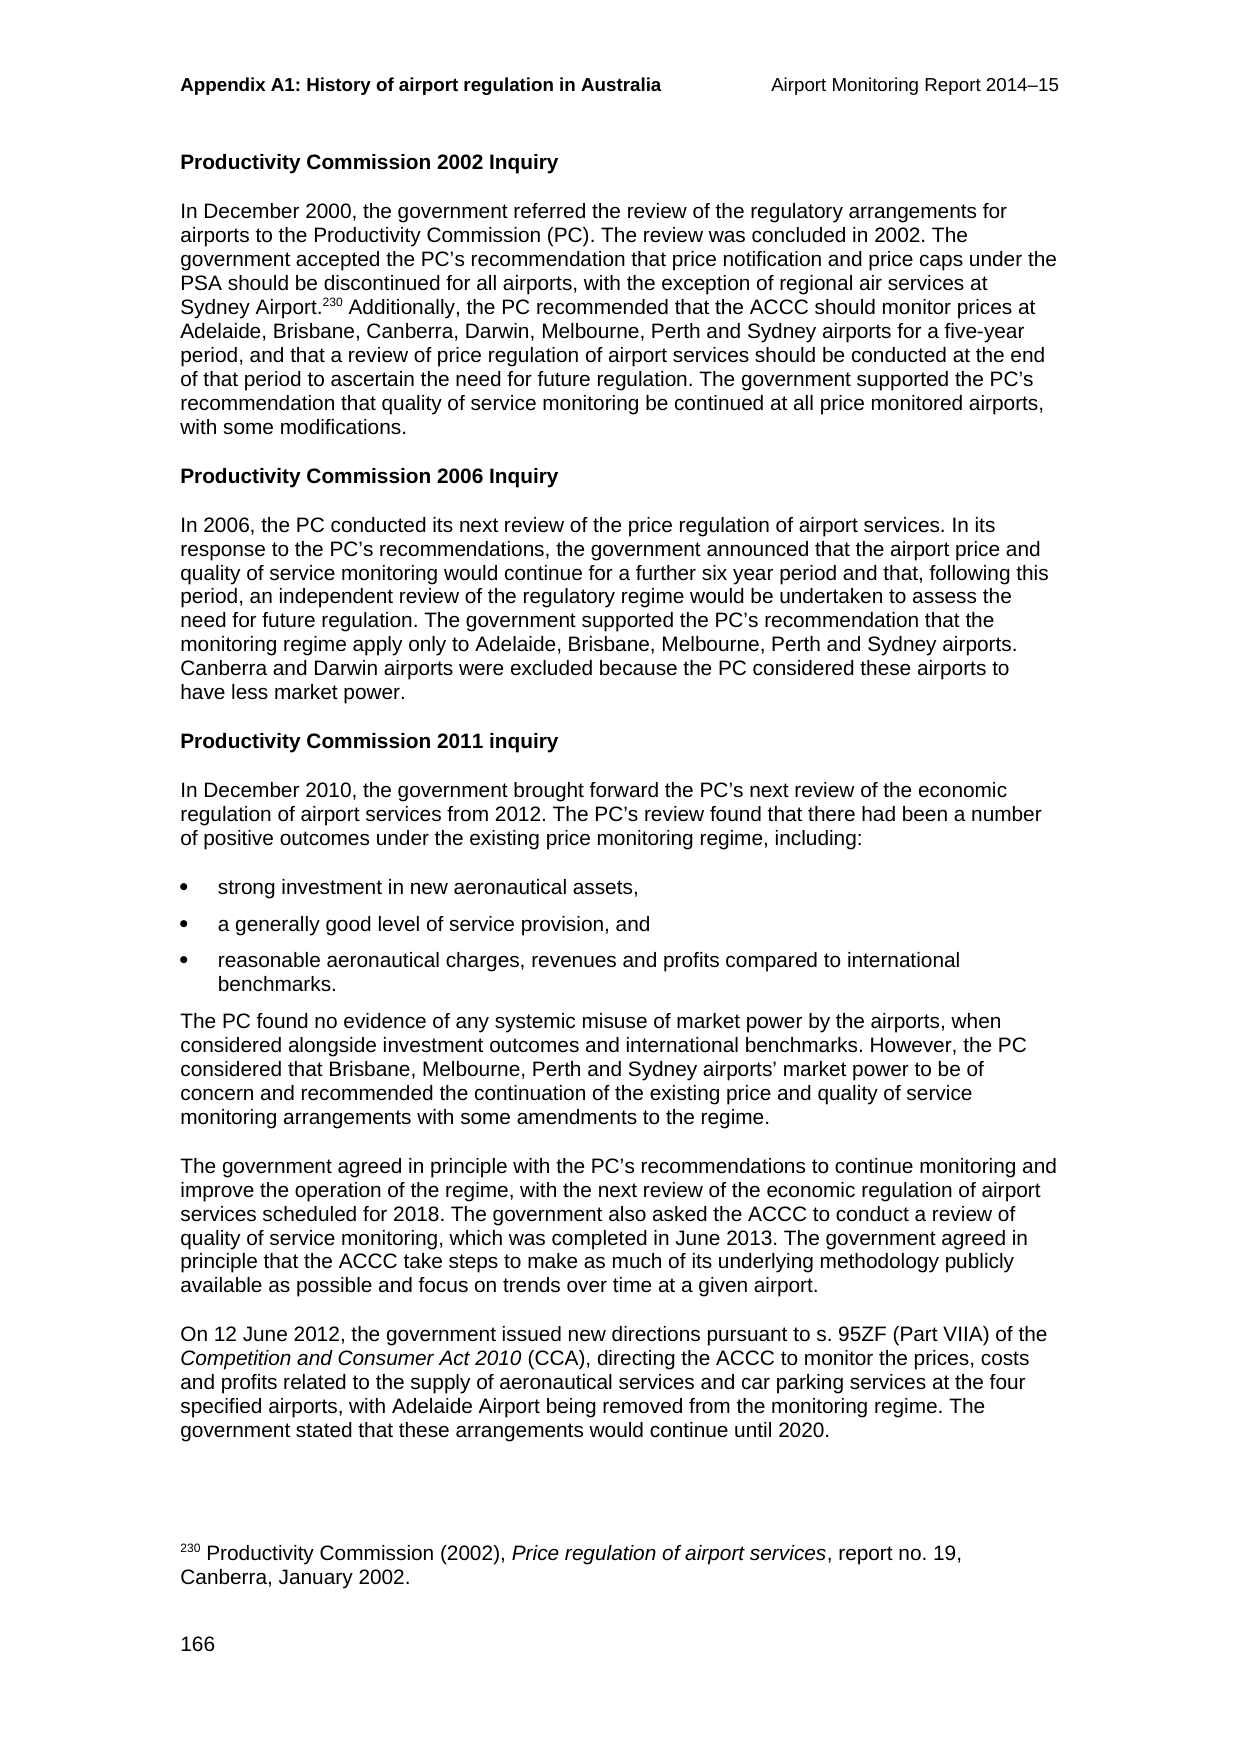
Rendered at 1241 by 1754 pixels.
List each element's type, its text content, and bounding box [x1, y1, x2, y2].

text The government agreed in principle with the PC’s recommendations to continue monitoring and improve the operation of the regime, with the next review of the economic regulation of airport services scheduled for 2018. The government also asked the ACCC to conduct a review of quality of service monitoring, which was completed in June 2013. The government agreed in principle that the ACCC take steps to make as much of its underlying methodology publicly available as possible and focus on trends over time at a given airport. [180, 1153, 1060, 1297]
list reasonable aeronautical charges, revenues and profits compared to international benchmarks. [180, 948, 1060, 996]
text In December 2010, the government brought forward the PC’s next review of the economic regulation of airport services from 2012. The PC’s review found that there had been a number of positive outcomes under the existing price monitoring regime, including: [180, 778, 1060, 850]
list strong investment in new aeronautical assets, [180, 875, 1060, 899]
text On 12 June 2012, the government issued new directions pursuant to s. 95ZF (Part VIIA) of the Competition and Consumer Act 2010 (CCA), directing the ACCC to monitor the prices, costs and profits related to the supply of aeronautical services and car parking services at the four specified airports, with Adelaide Airport being removed from the monitoring regime. The government stated that these arrangements would continue until 2020. [180, 1322, 1060, 1442]
text In December 2000, the government referred the review of the regulatory arrangements for airports to the Productivity Commission (PC). The review was concluded in 2002. The government accepted the PC’s recommendation that price notification and price caps under the PSA should be discontinued for all airports, with the exception of regional air services at Sydney Airport. Additionally, the PC recommended that the ACCC should monitor prices at Adelaide, Brisbane, Canberra, Darwin, Melbourne, Perth and Sydney airports for a five-year period, and that a review of price regulation of airport services should be conducted at the end of that period to ascertain the need for future regulation. The government supported the PC’s recommendation that quality of service monitoring be continued at all price monitored airports, with some modifications. [180, 199, 1060, 438]
text Productivity Commission 2006 Inquiry [180, 463, 1060, 487]
text Productivity Commission 2002 Inquiry [180, 150, 1060, 174]
text In 2006, the PC conducted its next review of the price regulation of airport services. In its response to the PC’s recommendations, the government announced that the airport price and quality of service monitoring would continue for a further six year period and that, following this period, an independent review of the regulatory regime would be undertaken to assess the need for future regulation. The government supported the PC’s recommendation that the monitoring regime apply only to Adelaide, Brisbane, Melbourne, Perth and Sydney airports. Canberra and Darwin airports were excluded because the PC considered these airports to have less market power. [180, 512, 1060, 704]
text The PC found no evidence of any systemic misuse of market power by the airports, when considered alongside investment outcomes and international benchmarks. However, the PC considered that Brisbane, Melbourne, Perth and Sydney airports’ market power to be of concern and recommended the continuation of the existing price and quality of service monitoring arrangements with some amendments to the regime. [180, 1009, 1060, 1128]
list a generally good level of service provision, and [180, 912, 1060, 936]
text Productivity Commission 2011 inquiry [180, 729, 1060, 753]
